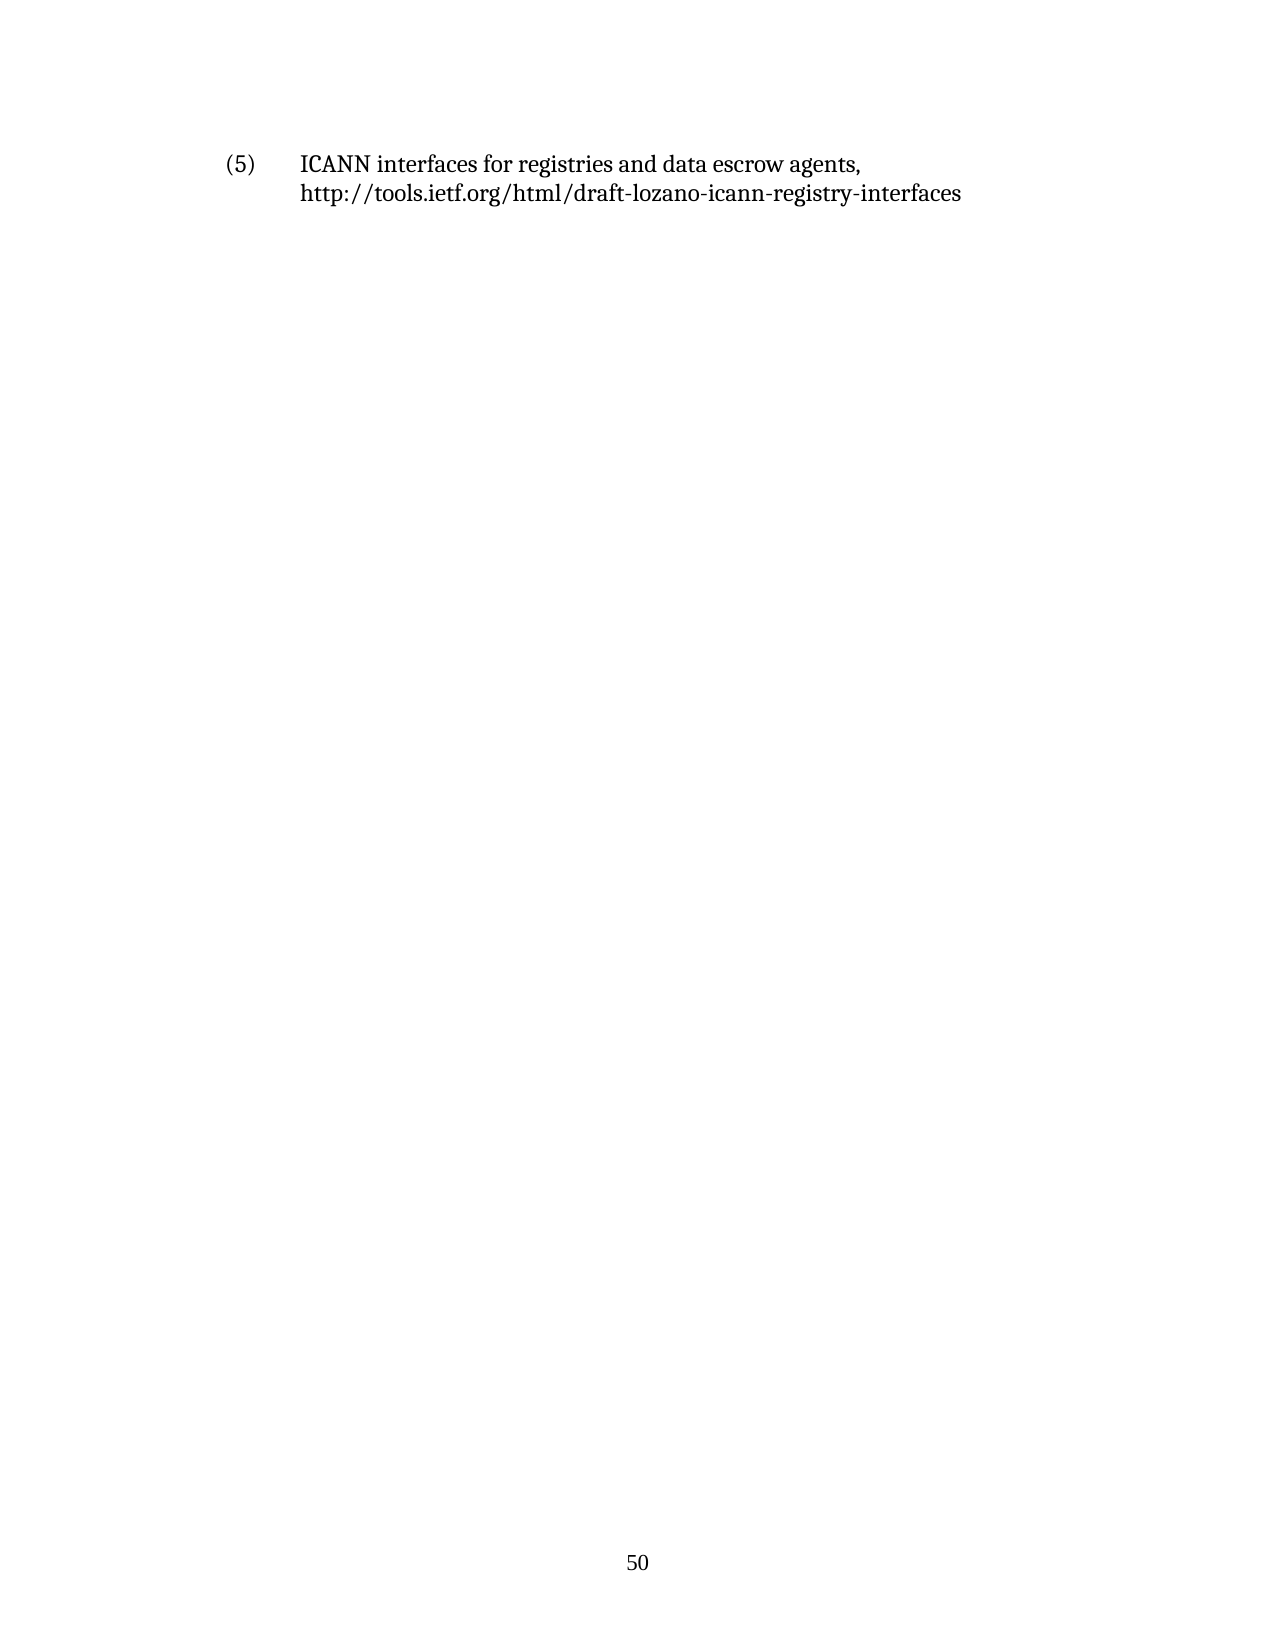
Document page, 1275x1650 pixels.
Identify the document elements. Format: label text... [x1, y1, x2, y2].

text ICANN interfaces for registries and data escrow agents, http://tools.ietf.org/html/draft-lozano-icann-registry-interfaces [225, 150, 1125, 207]
